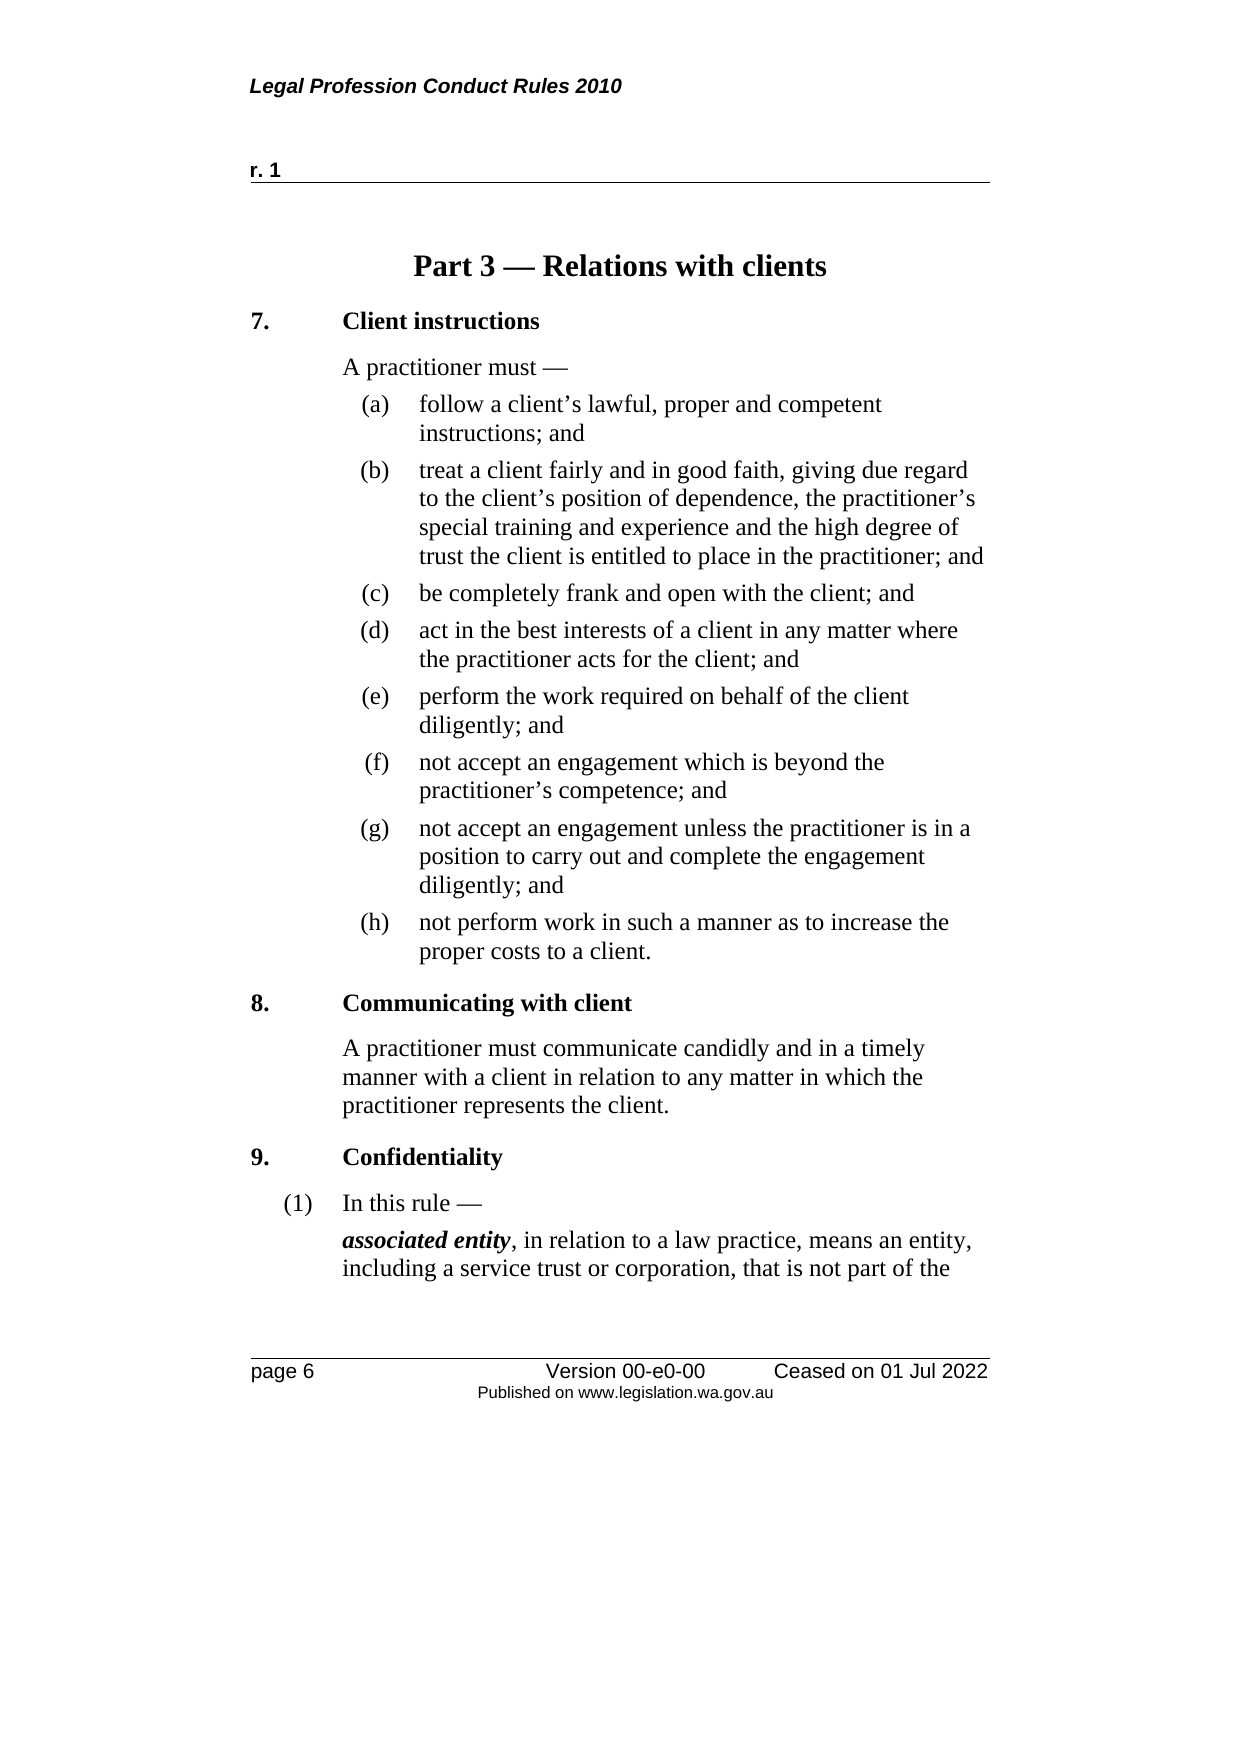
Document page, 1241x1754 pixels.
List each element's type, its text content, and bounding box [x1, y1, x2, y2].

text (g) not accept an engagement unless the practitioner is in a position to carry out and complete the engagement diligently; and [251, 813, 990, 899]
subtitle 9. Confidentiality [251, 1142, 990, 1171]
text (1) In this rule — [251, 1188, 990, 1216]
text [251, 1225, 990, 1282]
subtitle 7. Client instructions [251, 306, 990, 335]
subtitle Part 3 — Relations with clients [251, 247, 990, 283]
subtitle 8. Communicating with client [251, 988, 990, 1016]
text (e) perform the work required on behalf of the client diligently; and [251, 681, 990, 738]
text (d) act in the best interests of a client in any matter where the practitioner acts for the client; and [251, 615, 990, 673]
text A practitioner must communicate candidly and in a timely manner with a client in relation to any matter in which the practitioner represents the client. [251, 1033, 990, 1119]
text A practitioner must — [251, 352, 990, 381]
text (c) be completely frank and open with the client; and [251, 578, 990, 607]
text (b) treat a client fairly and in good faith, giving due regard to the client’s position of dependence, the practitioner’s special training and experience and the high degree of trust the client is entitled to place in the practitioner; and [251, 455, 990, 570]
text (h) not perform work in such a manner as to increase the proper costs to a client. [251, 907, 990, 965]
text (f) not accept an engagement which is beyond the practitioner’s competence; and [251, 747, 990, 804]
text (a) follow a client’s lawful, proper and competent instructions; and [251, 389, 990, 446]
